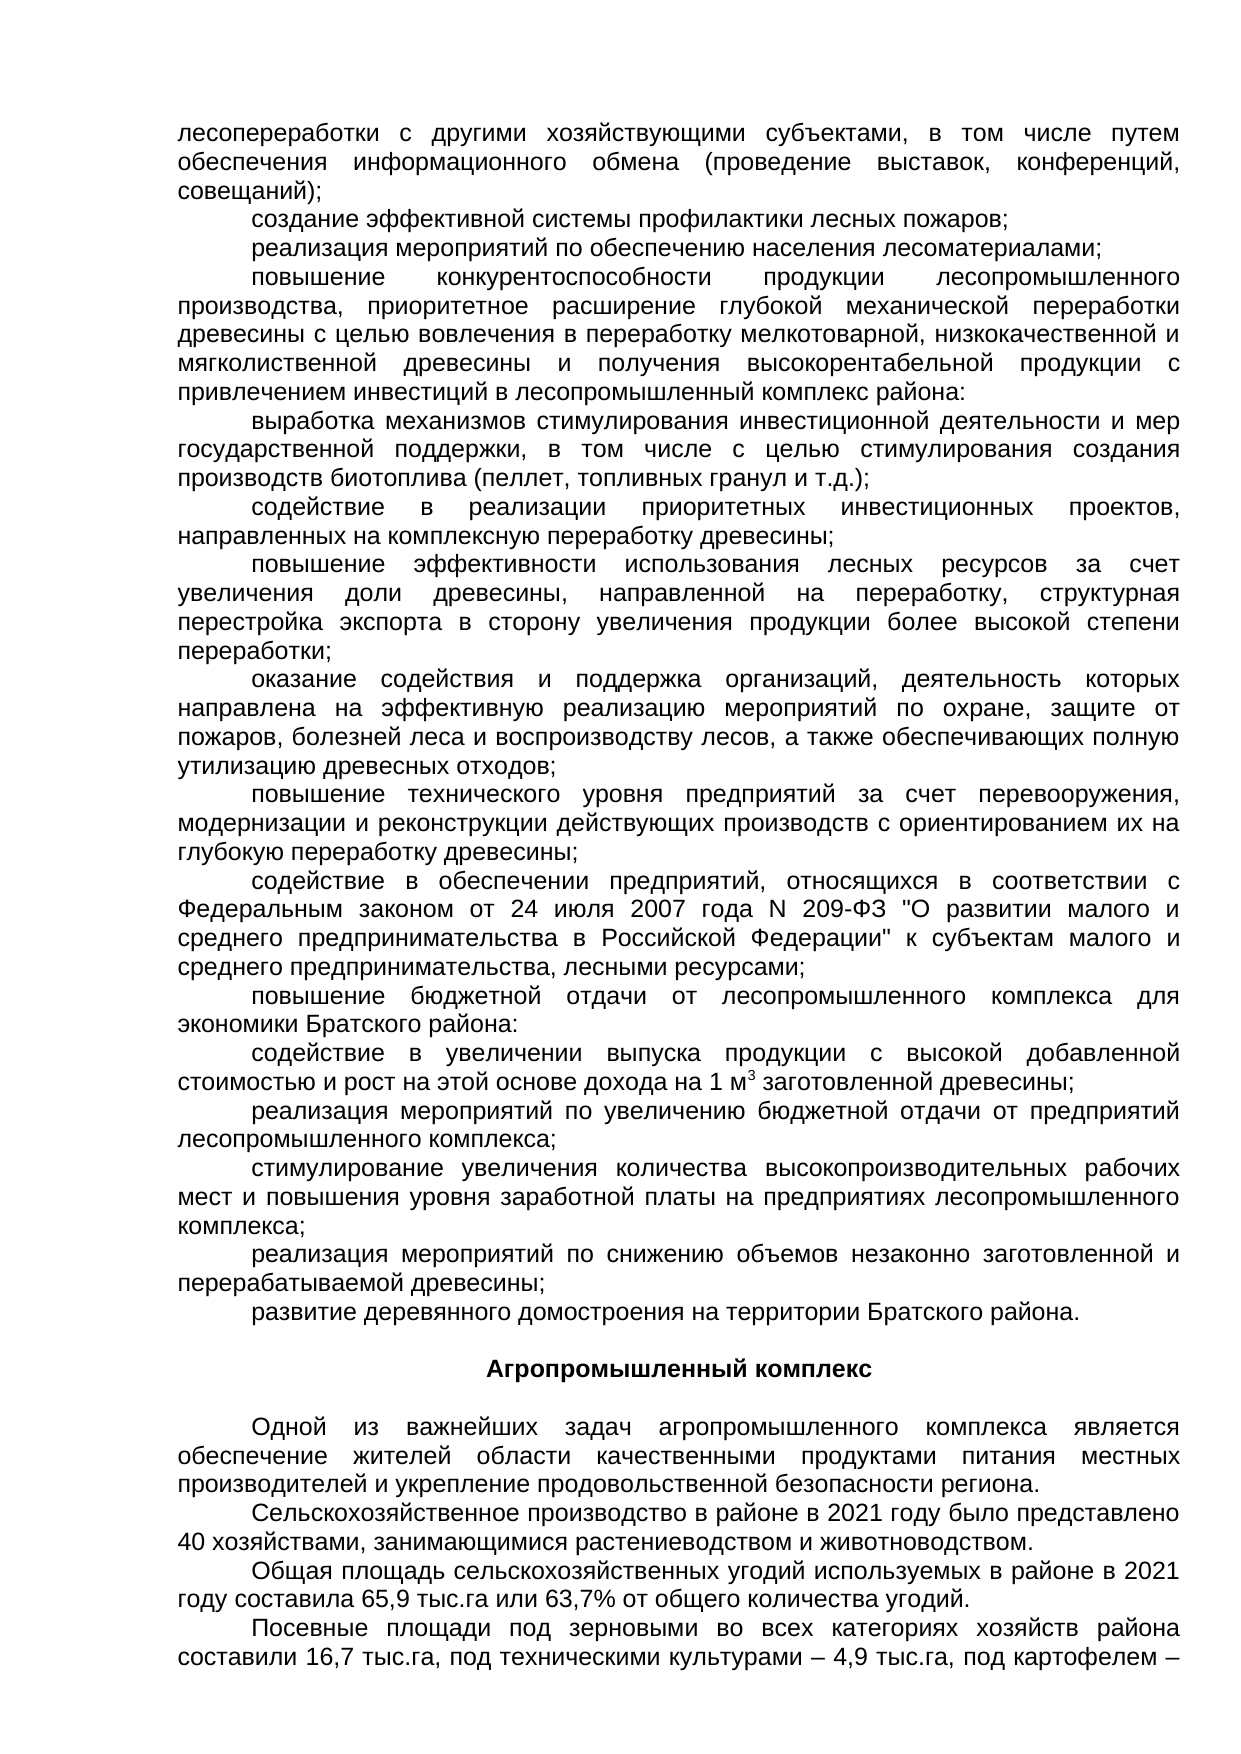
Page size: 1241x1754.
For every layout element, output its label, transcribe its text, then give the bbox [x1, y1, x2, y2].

text Сельскохозяйственное производство в районе в 2021 году было представлено 40 хозяйствами, занимающимися растениеводством и животноводством. [177, 1498, 1181, 1556]
text выработка механизмов стимулирования инвестиционной деятельности и мер государственной поддержки, в том числе с целью стимулирования создания производств биотоплива (пеллет, топливных гранул и т.д.); [177, 406, 1181, 492]
text Агропромышленный комплекс [177, 1354, 1181, 1383]
text содействие в обеспечении предприятий, относящихся в соответствии с Федеральным законом от 24 июля 2007 года N 209-ФЗ "О развитии малого и среднего предпринимательства в Российской Федерации" к субъектам малого и среднего предпринимательства, лесными ресурсами; [177, 866, 1181, 981]
text развитие деревянного домостроения на территории Братского района. [177, 1297, 1181, 1326]
text стимулирование увеличения количества высокопроизводительных рабочих мест и повышения уровня заработной платы на предприятиях лесопромышленного комплекса; [177, 1153, 1181, 1239]
text реализация мероприятий по снижению объемов незаконно заготовленной и перерабатываемой древесины; [177, 1239, 1181, 1297]
text Общая площадь сельскохозяйственных угодий используемых в районе в 2021 году составила 65,9 тыс.га или 63,7% от общего количества угодий. [177, 1556, 1181, 1613]
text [177, 1613, 1181, 1671]
text повышение бюджетной отдачи от лесопромышленного комплекса для экономики Братского района: [177, 981, 1181, 1038]
text содействие в реализации приоритетных инвестиционных проектов, направленных на комплексную переработку древесины; [177, 492, 1181, 549]
text реализация мероприятий по обеспечению населения лесоматериалами; [177, 233, 1181, 262]
text Одной из важнейших задач агропромышленного комплекса является обеспечение жителей области качественными продуктами питания местных производителей и укрепление продовольственной безопасности региона. [177, 1412, 1181, 1498]
text повышение конкурентоспособности продукции лесопромышленного производства, приоритетное расширение глубокой механической переработки древесины с целью вовлечения в переработку мелкотоварной, низкокачественной и мягколиственной древесины и получения высокорентабельной продукции с привлечением инвестиций в лесопромышленный комплекс района: [177, 262, 1181, 406]
text содействие в увеличении выпуска продукции с высокой добавленной стоимостью и рост на этой основе дохода на 1 м3 заготовленной древесины; [177, 1038, 1181, 1096]
text повышение эффективности использования лесных ресурсов за счет увеличения доли древесины, направленной на переработку, структурная перестройка экспорта в сторону увеличения продукции более высокой степени переработки; [177, 549, 1181, 664]
text повышение технического уровня предприятий за счет перевооружения, модернизации и реконструкции действующих производств с ориентированием их на глубокую переработку древесины; [177, 779, 1181, 866]
text оказание содействия и поддержка организаций, деятельность которых направлена на эффективную реализацию мероприятий по охране, защите от пожаров, болезней леса и воспроизводству лесов, а также обеспечивающих полную утилизацию древесных отходов; [177, 664, 1181, 779]
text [177, 118, 1181, 204]
text создание эффективной системы профилактики лесных пожаров; [177, 204, 1181, 233]
text реализация мероприятий по увеличению бюджетной отдачи от предприятий лесопромышленного комплекса; [177, 1096, 1181, 1153]
